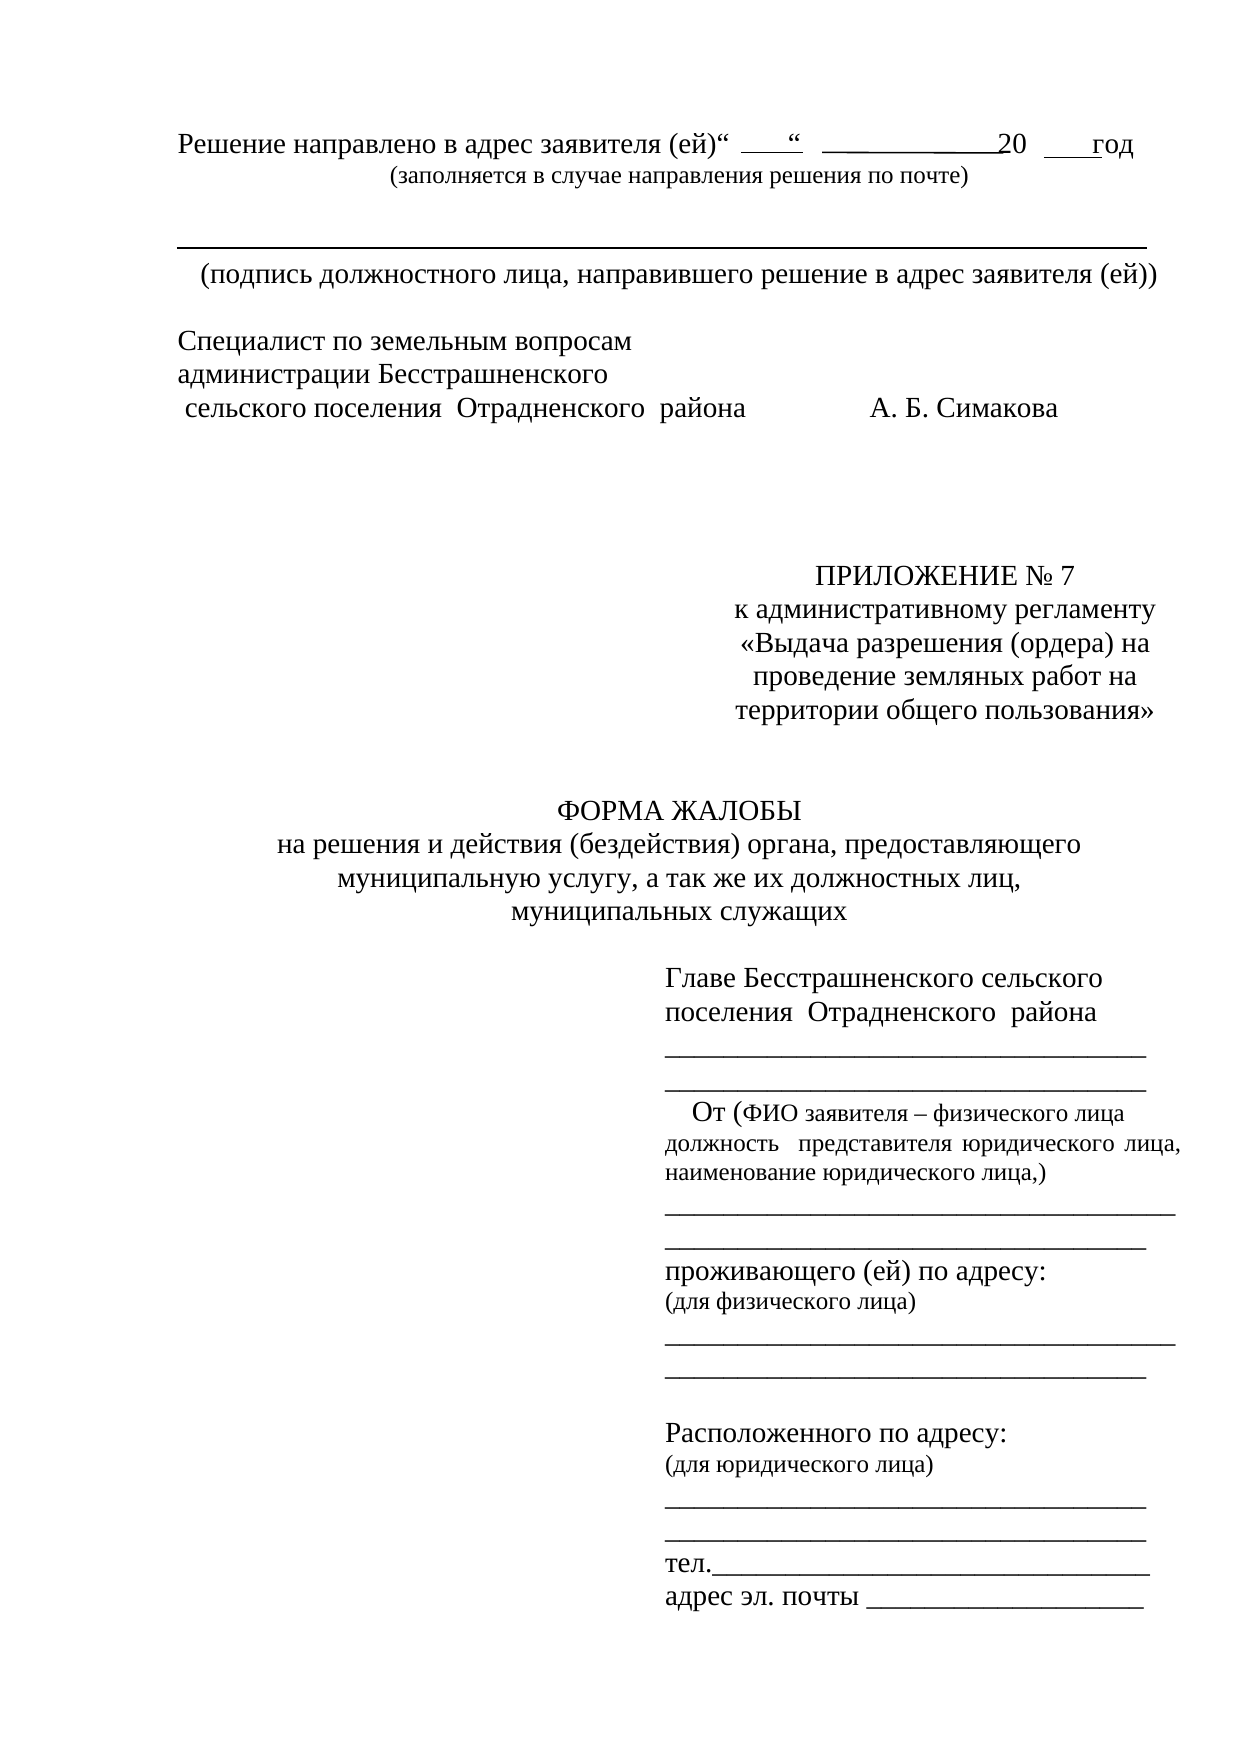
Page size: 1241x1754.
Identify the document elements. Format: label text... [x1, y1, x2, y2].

text Специалист по земельным вопросам [177, 323, 1181, 357]
text (для физического лица) [665, 1286, 1181, 1315]
text Главе Бесстрашненского сельского поселения Отрадненского района [665, 960, 1181, 1027]
text ____________________________________________________________________ [665, 1186, 1181, 1253]
text к административному регламенту [709, 591, 1181, 625]
text От (ФИО заявителя – физического лица [665, 1094, 1181, 1128]
text на решения и действия (бездействия) органа, предоставляющего [177, 826, 1181, 860]
text ____________________________________________________________________ [665, 1315, 1181, 1382]
text ФОРМА ЖАЛОБЫ [177, 793, 1181, 826]
text тел.______________________________ [665, 1545, 1181, 1578]
text (подпись должностного лица, направившего решение в адрес заявителя (ей)) [177, 256, 1181, 289]
text _________________________________ [665, 1027, 1181, 1061]
text Решение направлено в адрес заявителя (ей)“ “ 20 год [177, 127, 1181, 160]
text _________________________________ [665, 1511, 1181, 1545]
text ПРИЛОЖЕНИЕ № 7 [709, 558, 1181, 591]
text муниципальных служащих [177, 893, 1181, 927]
text проживающего (ей) по адресу: [665, 1253, 1181, 1286]
text должность представителя юридического лица, наименование юридического лица,) [665, 1128, 1181, 1186]
text «Выдача разрешения (ордера) на проведение земляных работ на территории общего пользования» [709, 625, 1181, 726]
text Расположенного по адресу: [665, 1416, 1181, 1449]
text _________________________________ [665, 1061, 1181, 1094]
text (для юридического лица) [665, 1449, 1181, 1478]
text муниципальную услугу, а так же их должностных лиц, [177, 860, 1181, 893]
text (заполняется в случае направления решения по почте) [177, 160, 1181, 189]
text администрации Бесстрашненского [177, 357, 1181, 390]
text сельского поселения Отрадненского района А. Б. Симакова [177, 390, 1181, 424]
text _________________________________ [665, 1478, 1181, 1511]
text адрес эл. почты ___________________ [665, 1578, 1181, 1612]
